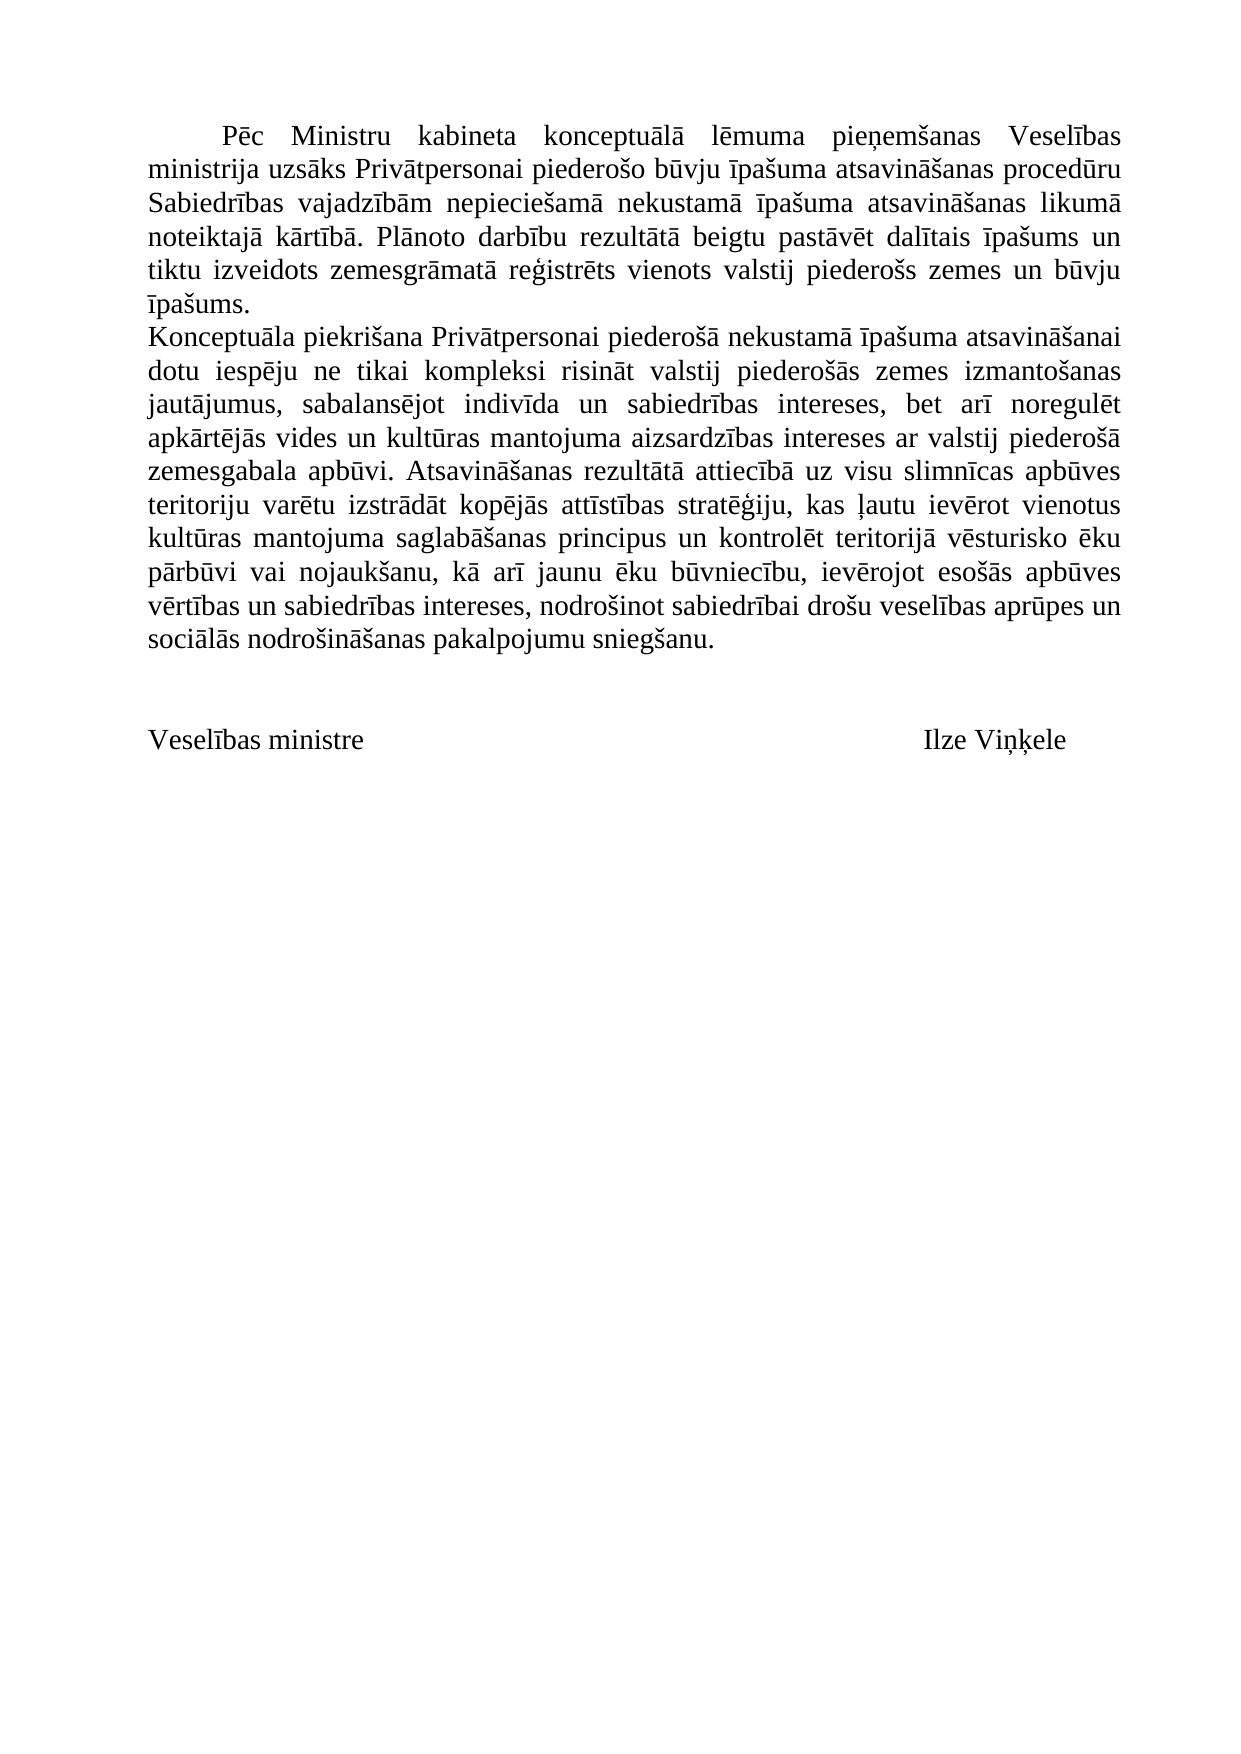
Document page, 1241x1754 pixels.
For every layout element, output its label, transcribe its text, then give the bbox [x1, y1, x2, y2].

text Veselības ministre Ilze Viņķele [148, 722, 1122, 755]
text Konceptuāla piekrišana Privātpersonai piederošā nekustamā īpašuma atsavināšanai dotu iespēju ne tikai kompleksi risināt valstij piederošās zemes izmantošanas jautājumus, sabalansējot indivīda un sabiedrības intereses, bet arī noregulēt apkārtējās vides un kultūras mantojuma aizsardzības intereses ar valstij piederošā zemesgabala apbūvi. Atsavināšanas rezultātā attiecībā uz visu slimnīcas apbūves teritoriju varētu izstrādāt kopējās attīstības stratēģiju, kas ļautu ievērot vienotus kultūras mantojuma saglabāšanas principus un kontrolēt teritorijā vēsturisko ēku pārbūvi vai nojaukšanu, kā arī jaunu ēku būvniecību, ievērojot esošās apbūves vērtības un sabiedrības intereses, nodrošinot sabiedrībai drošu veselības aprūpes un sociālās nodrošināšanas pakalpojumu sniegšanu. [148, 319, 1122, 655]
text Pēc Ministru kabineta konceptuālā lēmuma pieņemšanas Veselības ministrija uzsāks Privātpersonai piederošo būvju īpašuma atsavināšanas procedūru Sabiedrības vajadzībām nepieciešamā nekustamā īpašuma atsavināšanas likumā noteiktajā kārtībā. Plānoto darbību rezultātā beigtu pastāvēt dalītais īpašums un tiktu izveidots zemesgrāmatā reģistrēts vienots valstij piederošs zemes un būvju īpašums. [148, 118, 1122, 319]
